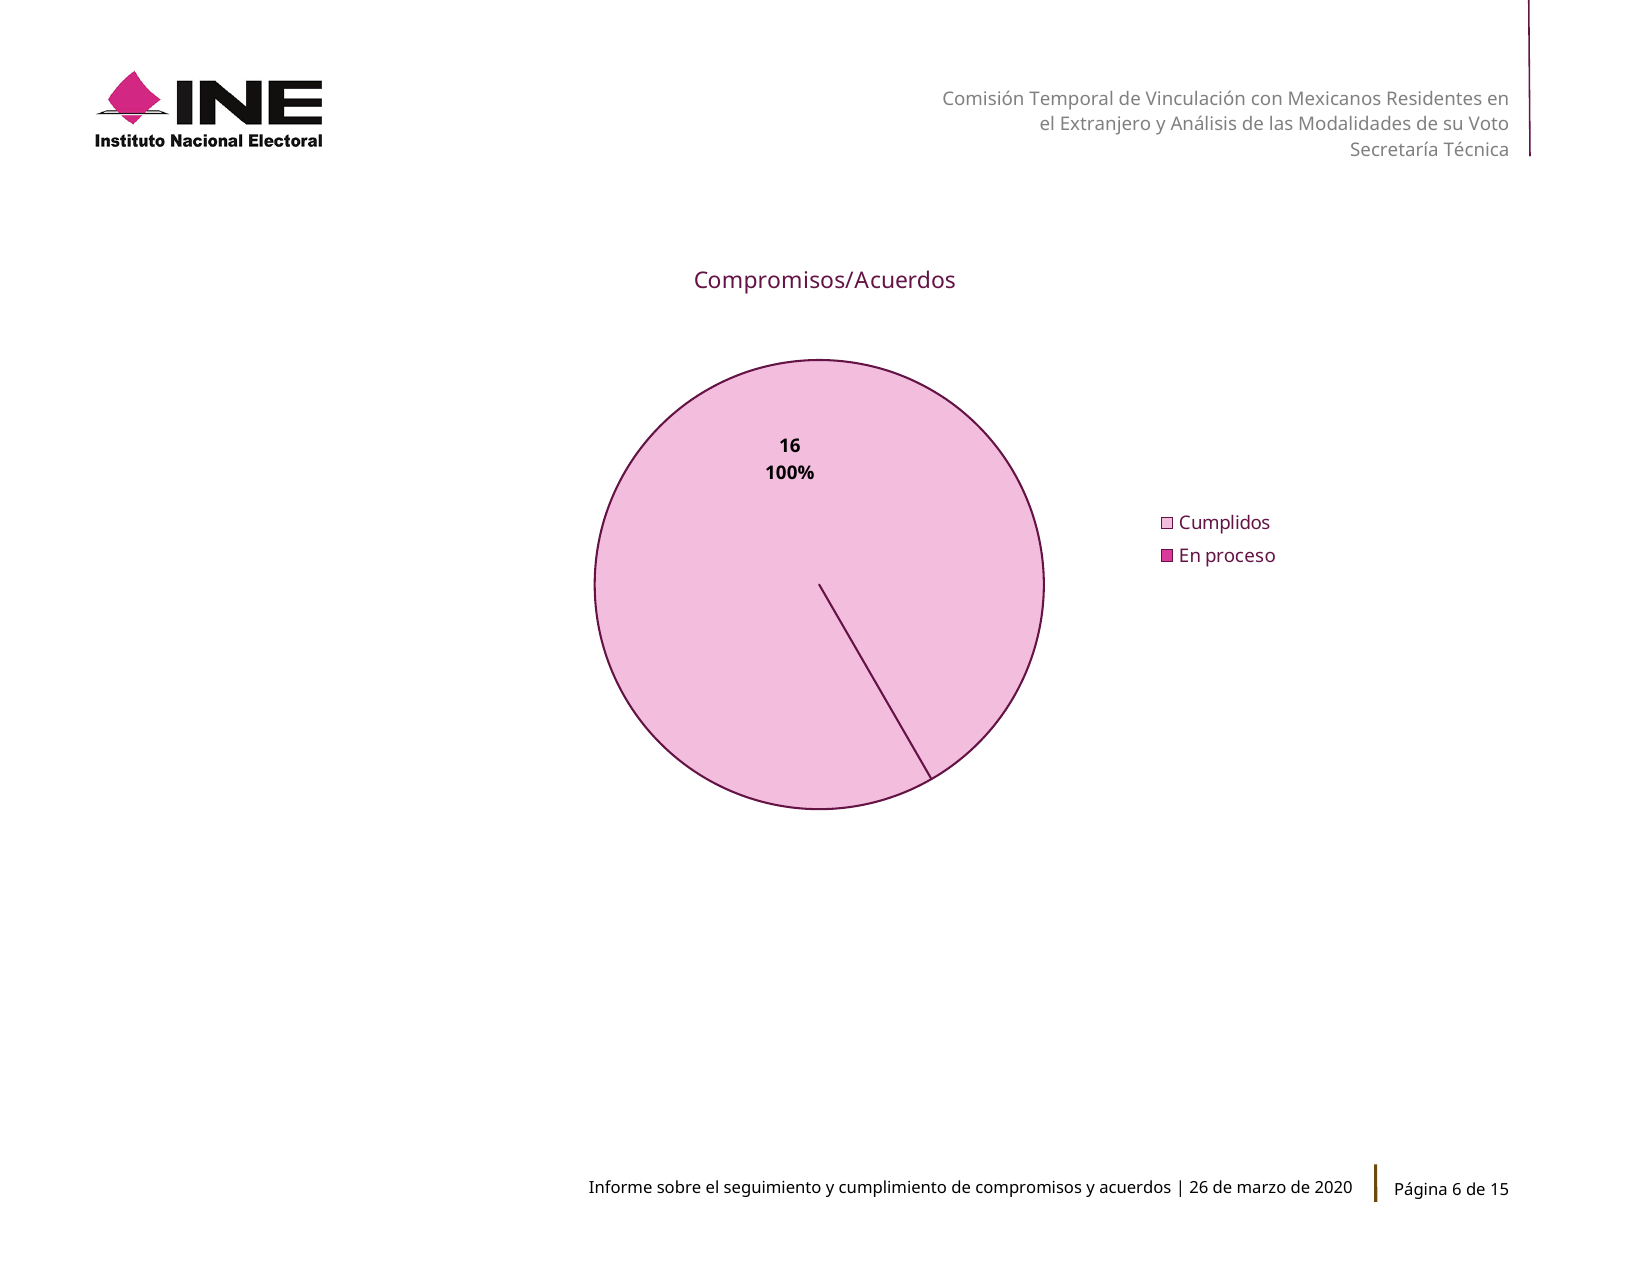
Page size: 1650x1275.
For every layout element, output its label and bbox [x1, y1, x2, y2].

picture [90, 65, 327, 152]
